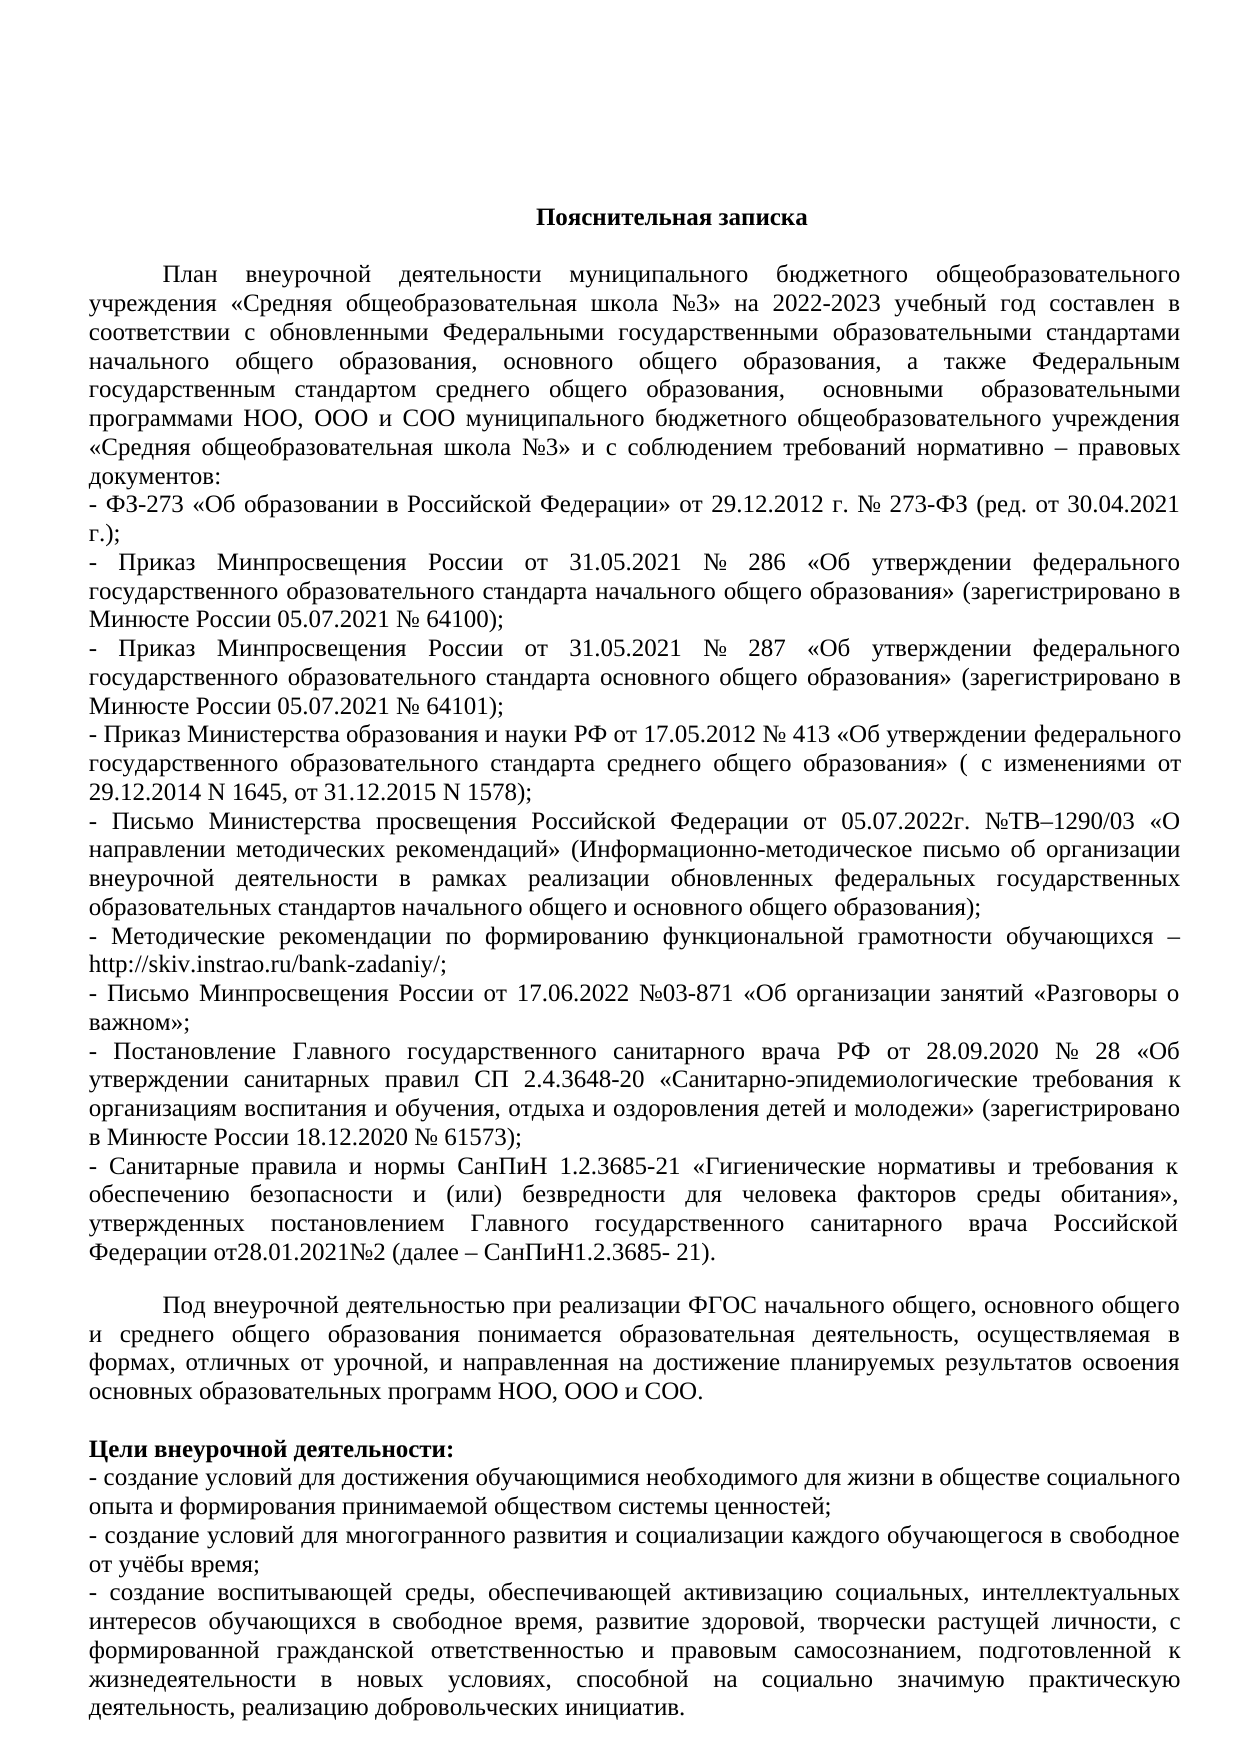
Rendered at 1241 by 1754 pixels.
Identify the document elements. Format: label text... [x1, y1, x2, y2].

text - создание воспитывающей среды, обеспечивающей активизацию социальных, интеллектуальных интересов обучающихся в свободное время, развитие здоровой, творчески растущей личности, с формированной гражданской ответственностью и правовым самосознанием, подготовленной к жизнедеятельности в новых условиях, способной на социально значимую практическую деятельность, реализацию добровольческих инициатив. [89, 1577, 1181, 1721]
text - Приказ Министерства образования и науки РФ от 17.05.2012 № 413 «Об утверждении федерального государственного образовательного стандарта среднего общего образования» ( с изменениями от 29.12.2014 N 1645, от 31.12.2015 N 1578); [89, 719, 1181, 806]
text - ФЗ-273 «Об образовании в Российской Федерации» от 29.12.2012 г. № 273-ФЗ (ред. от 30.04.2021 г.); [89, 489, 1181, 547]
text - Приказ Минпросвещения России от 31.05.2021 № 286 «Об утверждении федерального государственного образовательного стандарта начального общего образования» (зарегистрировано в Минюсте России 05.07.2021 № 64100); [89, 547, 1181, 633]
text - Постановление Главного государственного санитарного врача РФ от 28.09.2020 № 28 «Об утверждении санитарных правил СП 2.4.3648-20 «Санитарно-эпидемиологические требования к организациям воспитания и обучения, отдыха и оздоровления детей и молодежи» (зарегистрировано в Минюсте России 18.12.2020 № 61573); [89, 1036, 1181, 1151]
text - Методические рекомендации по формированию функциональной грамотности обучающихся – http://skiv.instrao.ru/bank-zadaniy/; [89, 921, 1181, 978]
text План внеурочной деятельности муниципального бюджетного общеобразовательного учреждения «Средняя общеобразовательная школа №3» на 2022-2023 учебный год составлен в соответствии с обновленными Федеральными государственными образовательными стандартами начального общего образования, основного общего образования, а также Федеральным государственным стандартом среднего общего образования, основными образовательными программами НОО, ООО и СОО муниципального бюджетного общеобразовательного учреждения «Средняя общеобразовательная школа №3» и с соблюдением требований нормативно – правовых документов: [89, 259, 1181, 489]
text - создание условий для достижения обучающимися необходимого для жизни в обществе социального опыта и формирования принимаемой обществом системы ценностей; [89, 1462, 1181, 1520]
text - Письмо Министерства просвещения Российской Федерации от 05.07.2022г. №ТВ–1290/03 «О направлении методических рекомендаций» (Информационно-методическое письмо об организации внеурочной деятельности в рамках реализации обновленных федеральных государственных образовательных стандартов начального общего и основного общего образования); [89, 806, 1181, 921]
text - Приказ Минпросвещения России от 31.05.2021 № 287 «Об утверждении федерального государственного образовательного стандарта основного общего образования» (зарегистрировано в Минюсте России 05.07.2021 № 64101); [89, 633, 1181, 719]
text - создание условий для многогранного развития и социализации каждого обучающегося в свободное от учёбы время; [89, 1520, 1181, 1577]
text - Письмо Минпросвещения России от 17.06.2022 №03-871 «Об организации занятий «Разговоры о важном»; [89, 978, 1181, 1036]
text Цели внеурочной деятельности: [89, 1434, 1181, 1462]
text Под внеурочной деятельностью при реализации ФГОС начального общего, основного общего и среднего общего образования понимается образовательная деятельность, осуществляемая в формах, отличных от урочной, и направленная на достижение планируемых результатов освоения основных образовательных программ НОО, ООО и СОО. [89, 1290, 1181, 1405]
text Пояснительная записка [89, 202, 1181, 231]
text - Санитарные правила и нормы СанПиН 1.2.3685-21 «Гигиенические нормативы и требования к обеспечению безопасности и (или) безвредности для человека факторов среды обитания», утвержденных постановлением Главного государственного санитарного врача Российской Федерации от28.01.2021№2 (далее – СанПиН1.2.3685- 21). [89, 1151, 1179, 1266]
